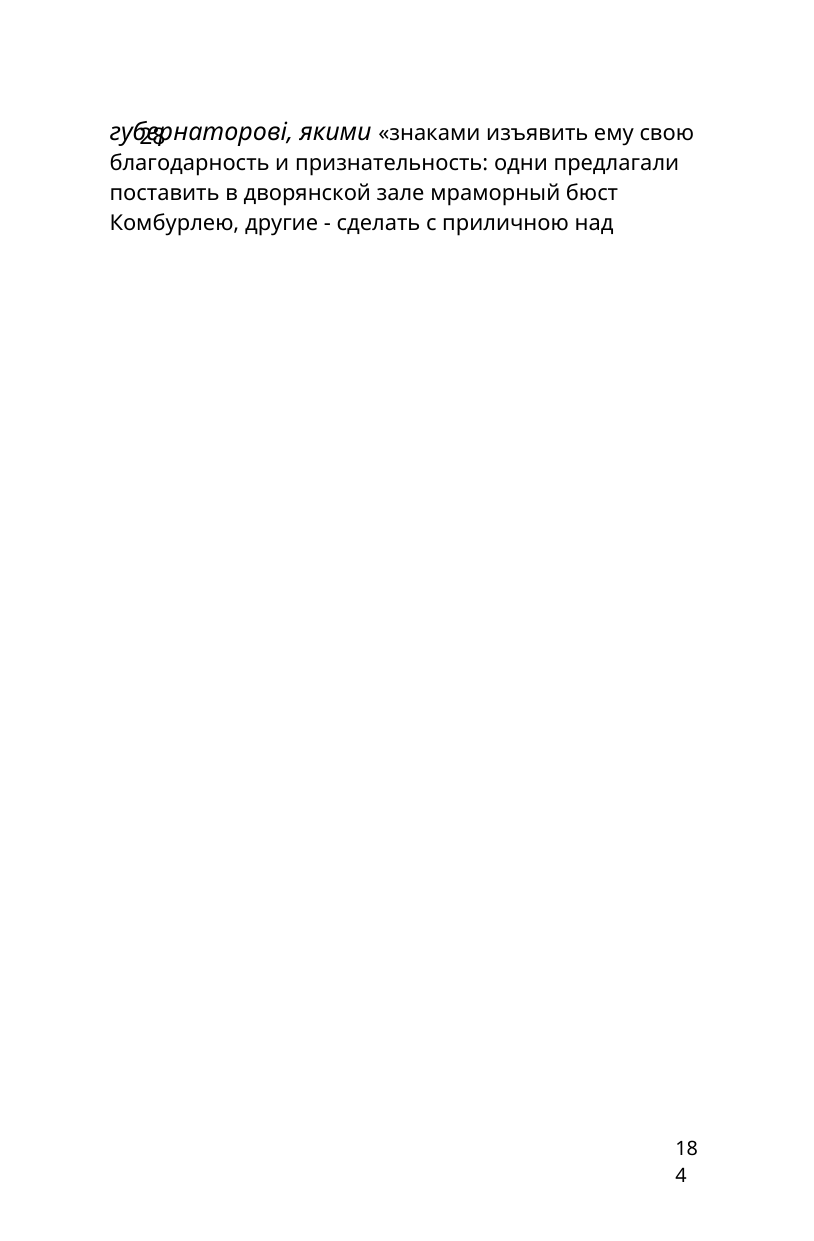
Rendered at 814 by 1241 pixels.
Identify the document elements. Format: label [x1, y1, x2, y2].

text [109, 116, 704, 236]
